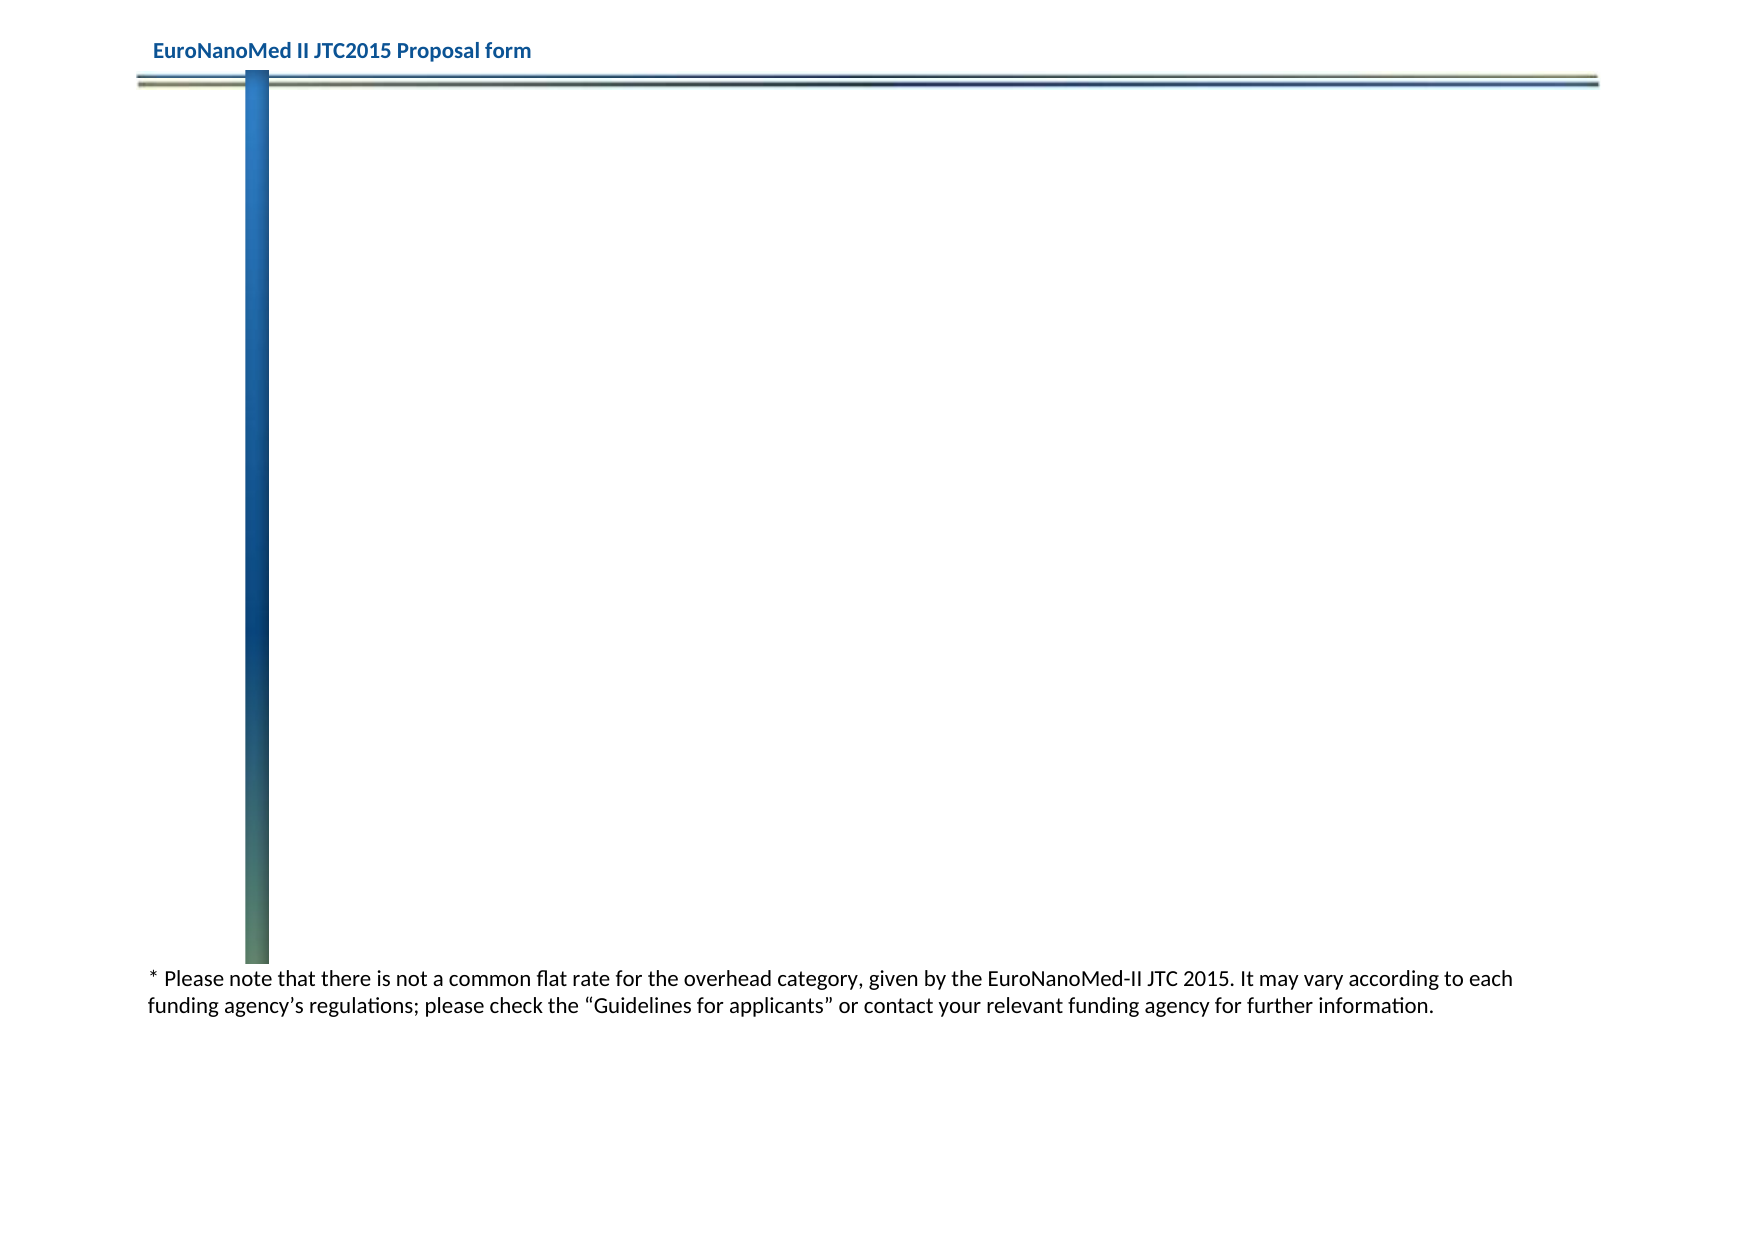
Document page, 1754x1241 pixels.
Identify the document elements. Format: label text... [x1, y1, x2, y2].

picture [136, 70, 1601, 964]
text * Please note that there is not a common flat rate for the overhead category, given by the EuroNanoMed-II JTC 2015. It may vary according to each funding agency’s regulations; please check the “Guidelines for applicants” or contact your relevant funding agency for further information. [148, 964, 1580, 1020]
